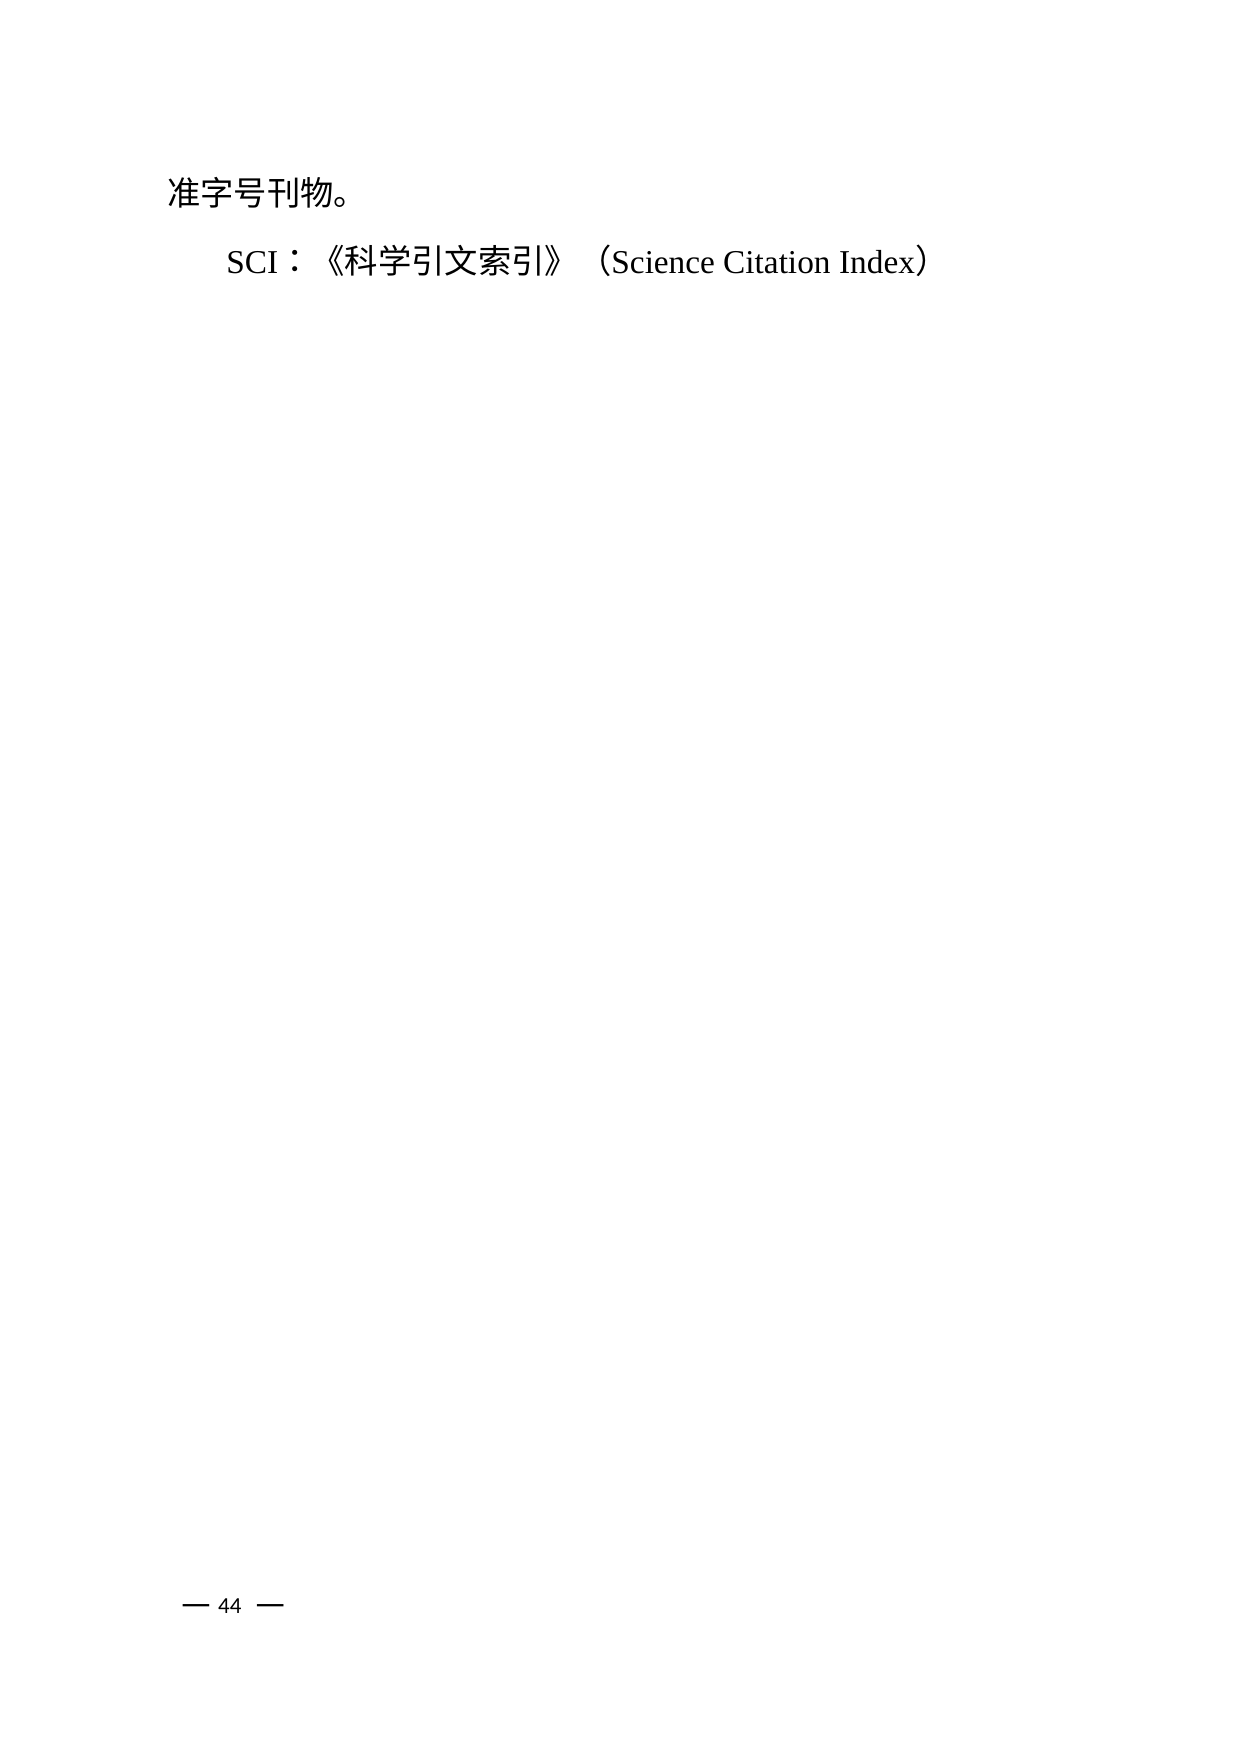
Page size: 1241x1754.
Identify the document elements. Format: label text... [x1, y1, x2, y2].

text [159, 167, 1098, 215]
text SCI：《科学引文索引》（Science Citation Index） [226, 237, 1098, 283]
